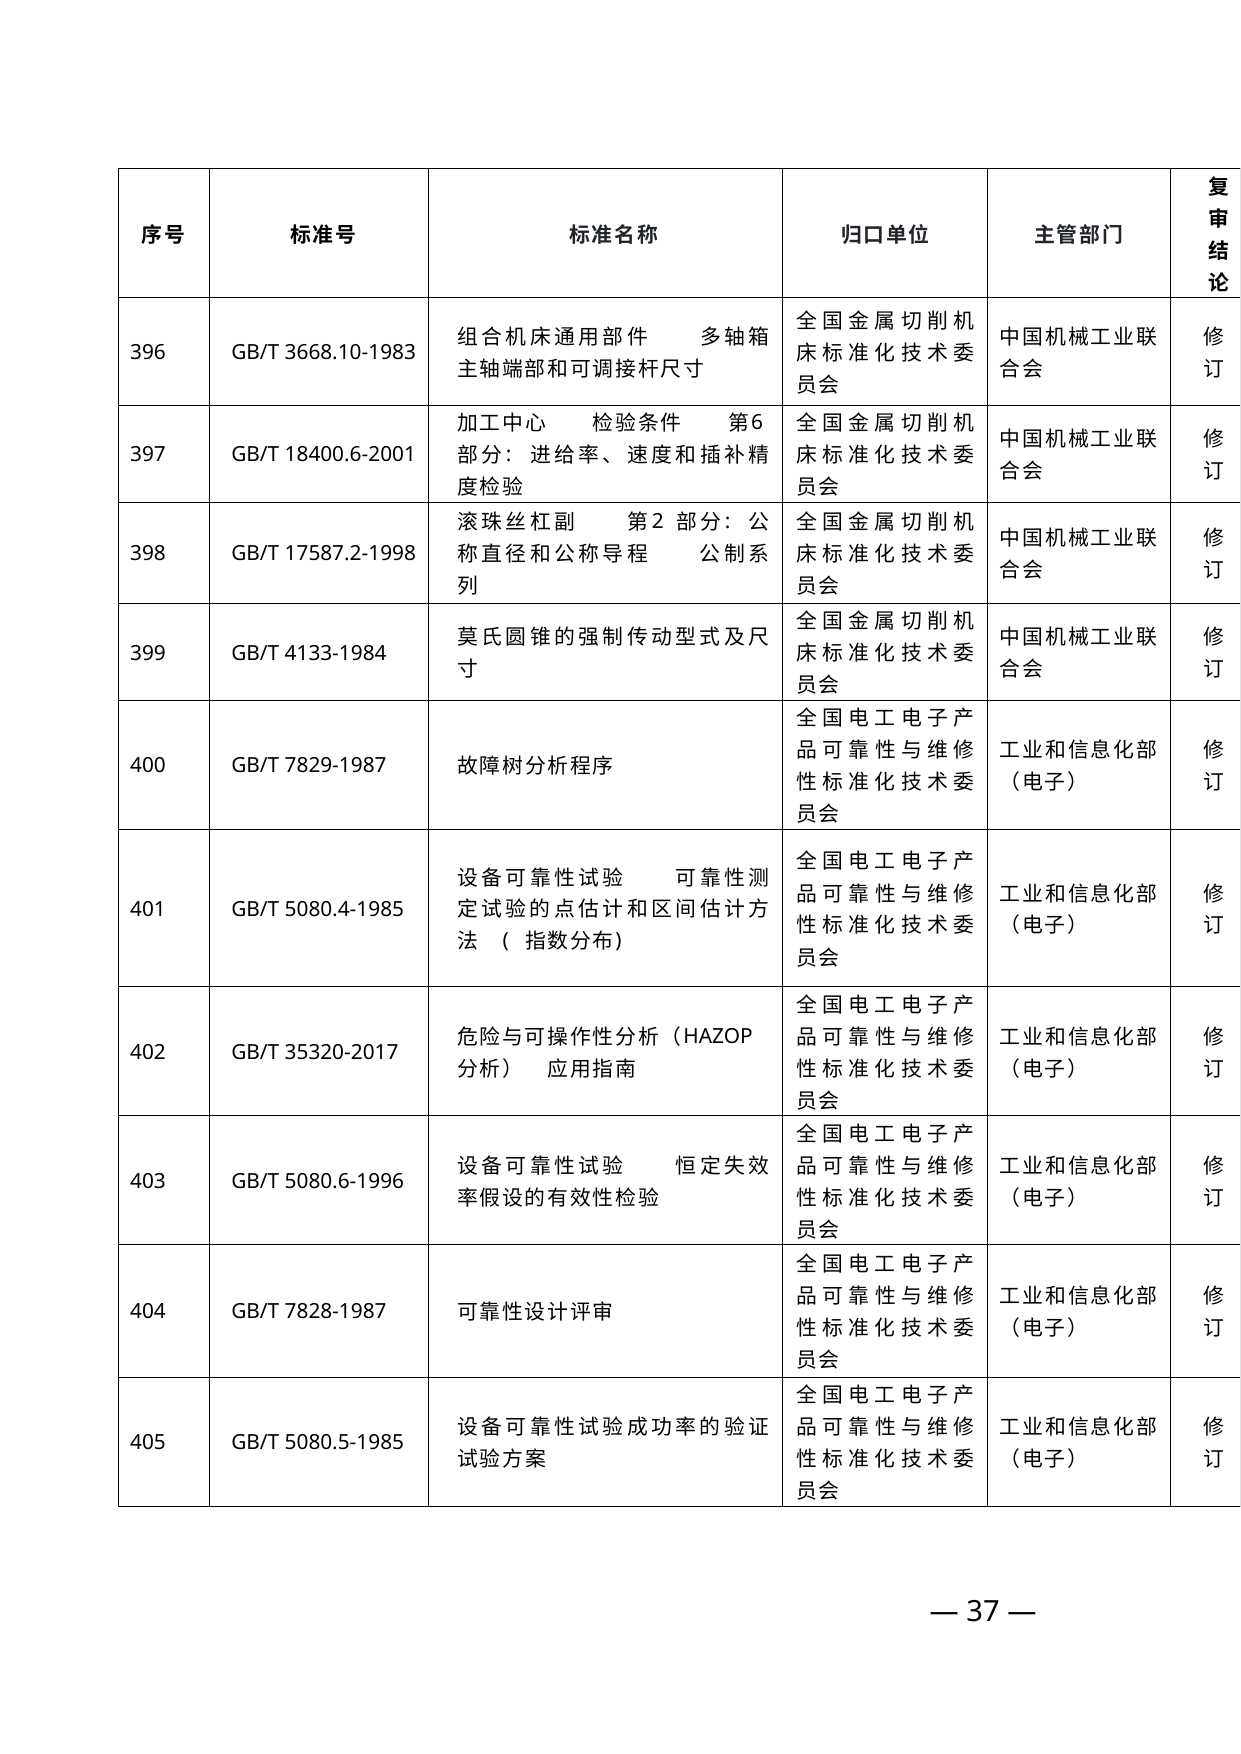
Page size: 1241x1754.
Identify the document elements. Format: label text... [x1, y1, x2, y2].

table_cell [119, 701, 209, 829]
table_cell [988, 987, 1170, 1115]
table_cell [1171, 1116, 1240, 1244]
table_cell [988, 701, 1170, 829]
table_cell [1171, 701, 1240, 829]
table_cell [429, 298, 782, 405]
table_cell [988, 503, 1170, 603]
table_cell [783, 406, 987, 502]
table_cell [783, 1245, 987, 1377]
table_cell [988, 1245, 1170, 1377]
table_header 标准名称 [429, 169, 782, 297]
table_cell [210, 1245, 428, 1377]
table_header 归口单位 [783, 169, 987, 297]
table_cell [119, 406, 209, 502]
table_header 标准号 [210, 169, 428, 297]
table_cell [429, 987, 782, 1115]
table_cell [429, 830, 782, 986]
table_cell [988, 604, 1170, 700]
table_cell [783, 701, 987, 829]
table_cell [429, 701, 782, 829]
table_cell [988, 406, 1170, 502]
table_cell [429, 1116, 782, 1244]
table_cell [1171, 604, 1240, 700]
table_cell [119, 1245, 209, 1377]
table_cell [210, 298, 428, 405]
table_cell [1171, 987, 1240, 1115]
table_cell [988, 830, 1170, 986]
table_header 复审结论 [1171, 169, 1240, 297]
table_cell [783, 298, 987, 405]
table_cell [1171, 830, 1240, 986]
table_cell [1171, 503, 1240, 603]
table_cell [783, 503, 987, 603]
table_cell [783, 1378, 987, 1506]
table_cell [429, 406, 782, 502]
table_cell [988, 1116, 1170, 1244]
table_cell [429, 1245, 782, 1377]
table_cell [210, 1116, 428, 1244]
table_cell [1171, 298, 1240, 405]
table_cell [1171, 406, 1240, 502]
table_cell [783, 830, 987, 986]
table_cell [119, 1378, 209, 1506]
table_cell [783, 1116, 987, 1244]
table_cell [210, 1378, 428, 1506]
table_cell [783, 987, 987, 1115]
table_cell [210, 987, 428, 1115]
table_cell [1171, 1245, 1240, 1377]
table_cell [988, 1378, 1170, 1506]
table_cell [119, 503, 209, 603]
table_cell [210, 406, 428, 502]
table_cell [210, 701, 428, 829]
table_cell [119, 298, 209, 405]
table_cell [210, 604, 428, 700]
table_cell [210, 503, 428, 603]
table_header 主管部门 [988, 169, 1170, 297]
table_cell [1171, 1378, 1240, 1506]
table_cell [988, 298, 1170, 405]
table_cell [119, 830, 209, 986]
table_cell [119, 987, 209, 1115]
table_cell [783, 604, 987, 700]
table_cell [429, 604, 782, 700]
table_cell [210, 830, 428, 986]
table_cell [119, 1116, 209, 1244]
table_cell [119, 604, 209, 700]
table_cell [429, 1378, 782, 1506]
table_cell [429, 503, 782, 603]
table_header 序号 [119, 169, 209, 297]
